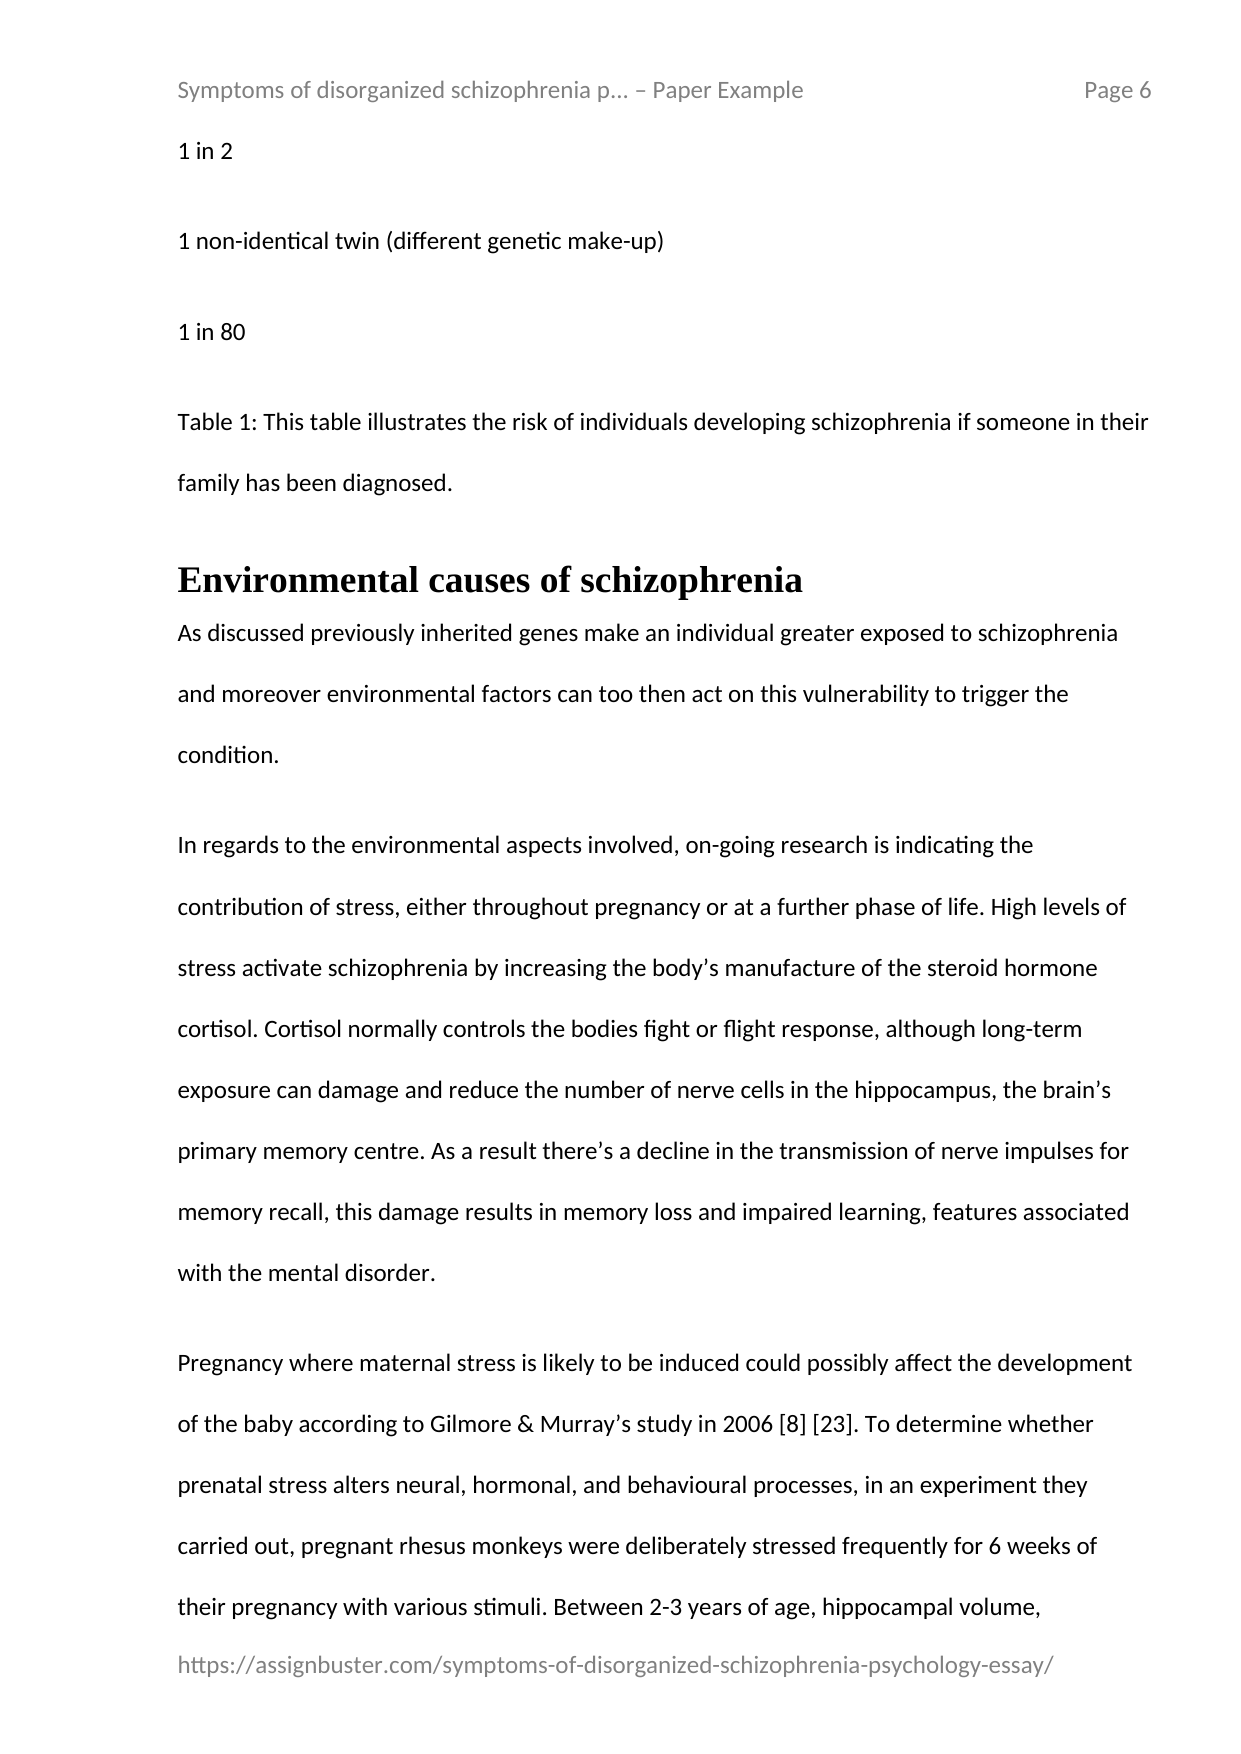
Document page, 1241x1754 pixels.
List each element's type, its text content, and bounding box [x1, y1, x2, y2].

text 1 non-identical twin (different genetic make-up) [177, 225, 1152, 256]
text 1 in 2 [177, 135, 1152, 165]
text 1 in 80 [177, 316, 1152, 346]
text In regards to the environmental aspects involved, on-going research is indicating the contribution of stress, either throughout pregnancy or at a further phase of life. High levels of stress activate schizophrenia by increasing the body’s manufacture of the steroid hormone cortisol. Cortisol normally controls the bodies fight or flight response, although long-term exposure can damage and reduce the number of nerve cells in the hippocampus, the brain’s primary memory centre. As a result there’s a decline in the transmission of nerve impulses for memory recall, this damage results in memory loss and impaired learning, features associated with the mental disorder. [177, 829, 1152, 1287]
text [177, 1347, 1152, 1622]
subtitle Environmental causes of schizophrenia [177, 558, 1152, 601]
text As discussed previously inherited genes make an individual greater exposed to schizophrenia and moreover environmental factors can too then act on this vulnerability to trigger the condition. [177, 617, 1152, 769]
text Table 1: This table illustrates the risk of individuals developing schizophrenia if someone in their family has been diagnosed. [177, 406, 1152, 498]
